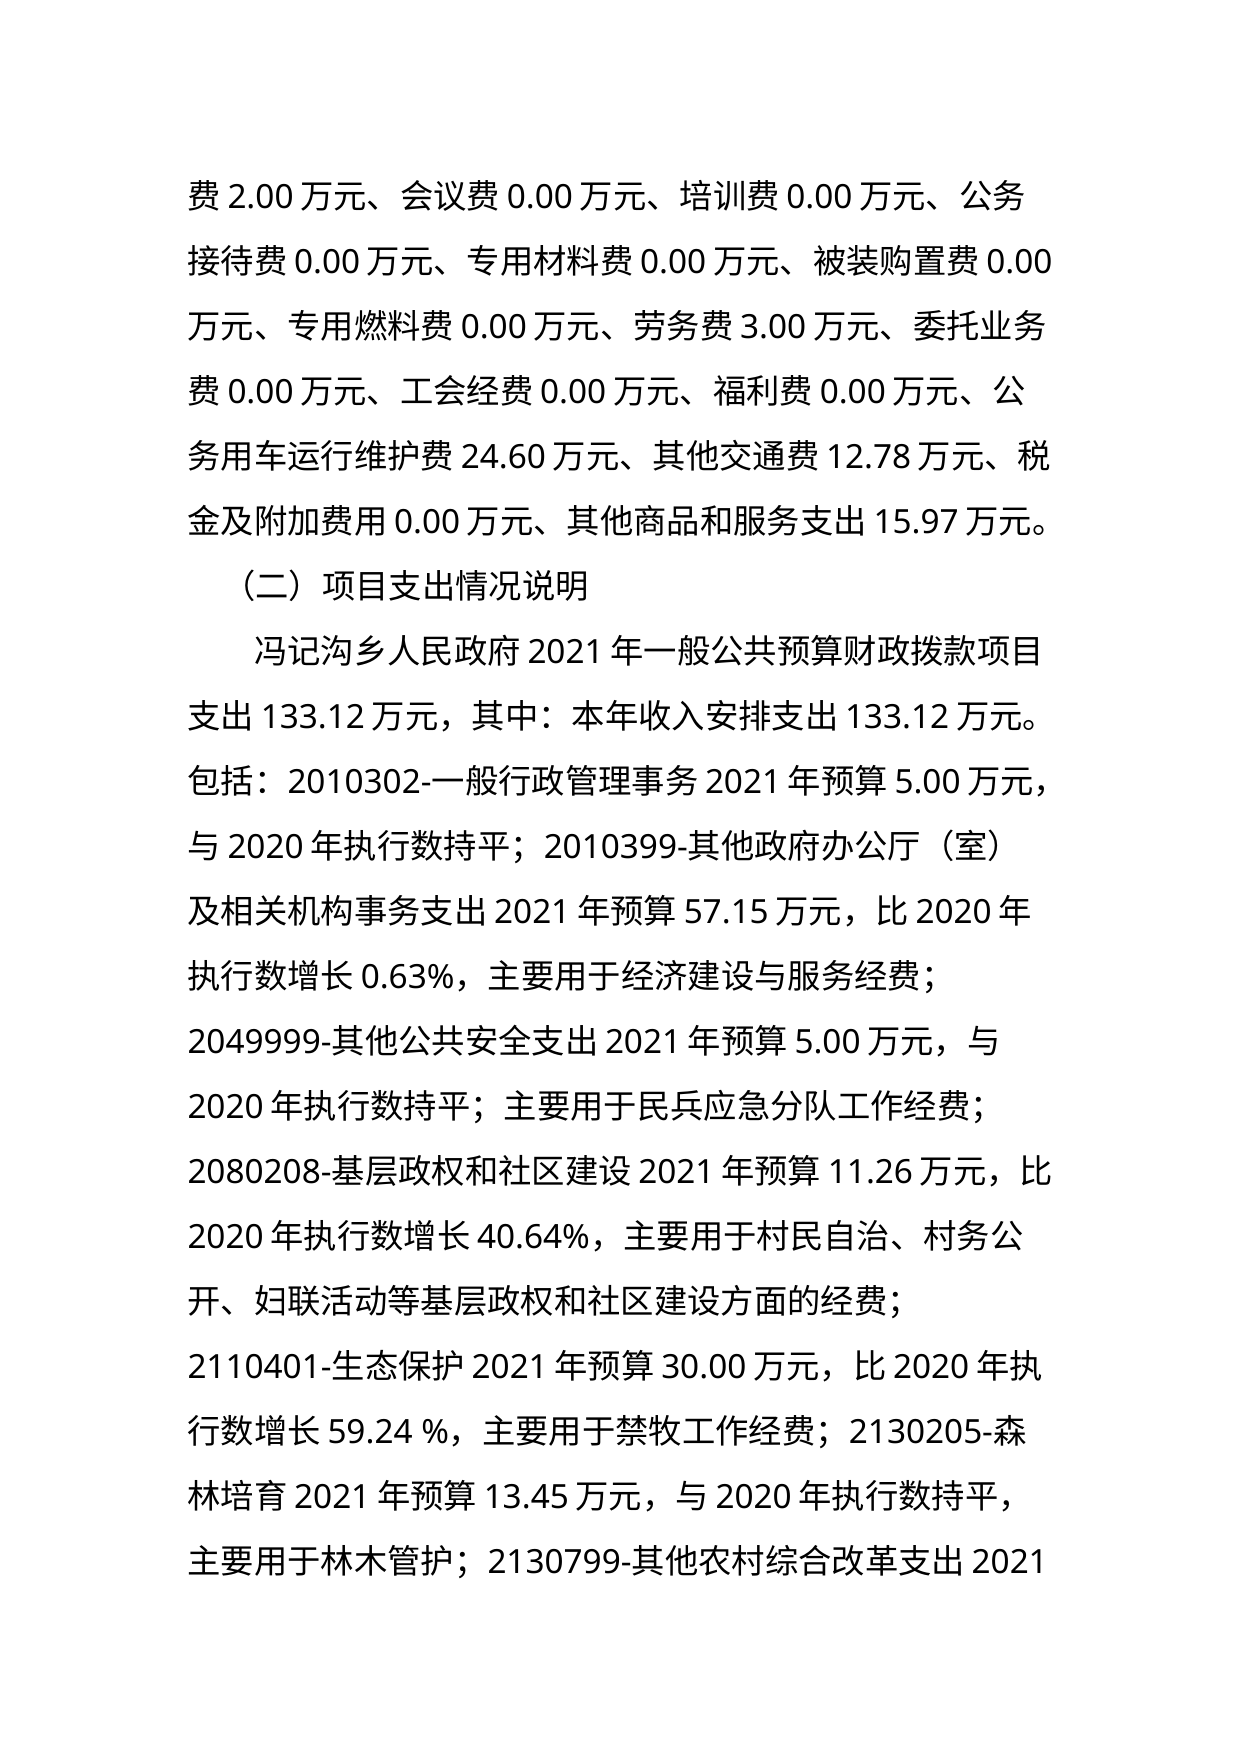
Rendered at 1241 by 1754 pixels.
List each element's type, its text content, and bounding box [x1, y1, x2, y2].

text （二）项目支出情况说明 [187, 552, 1053, 617]
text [187, 617, 1053, 1592]
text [187, 162, 1053, 552]
